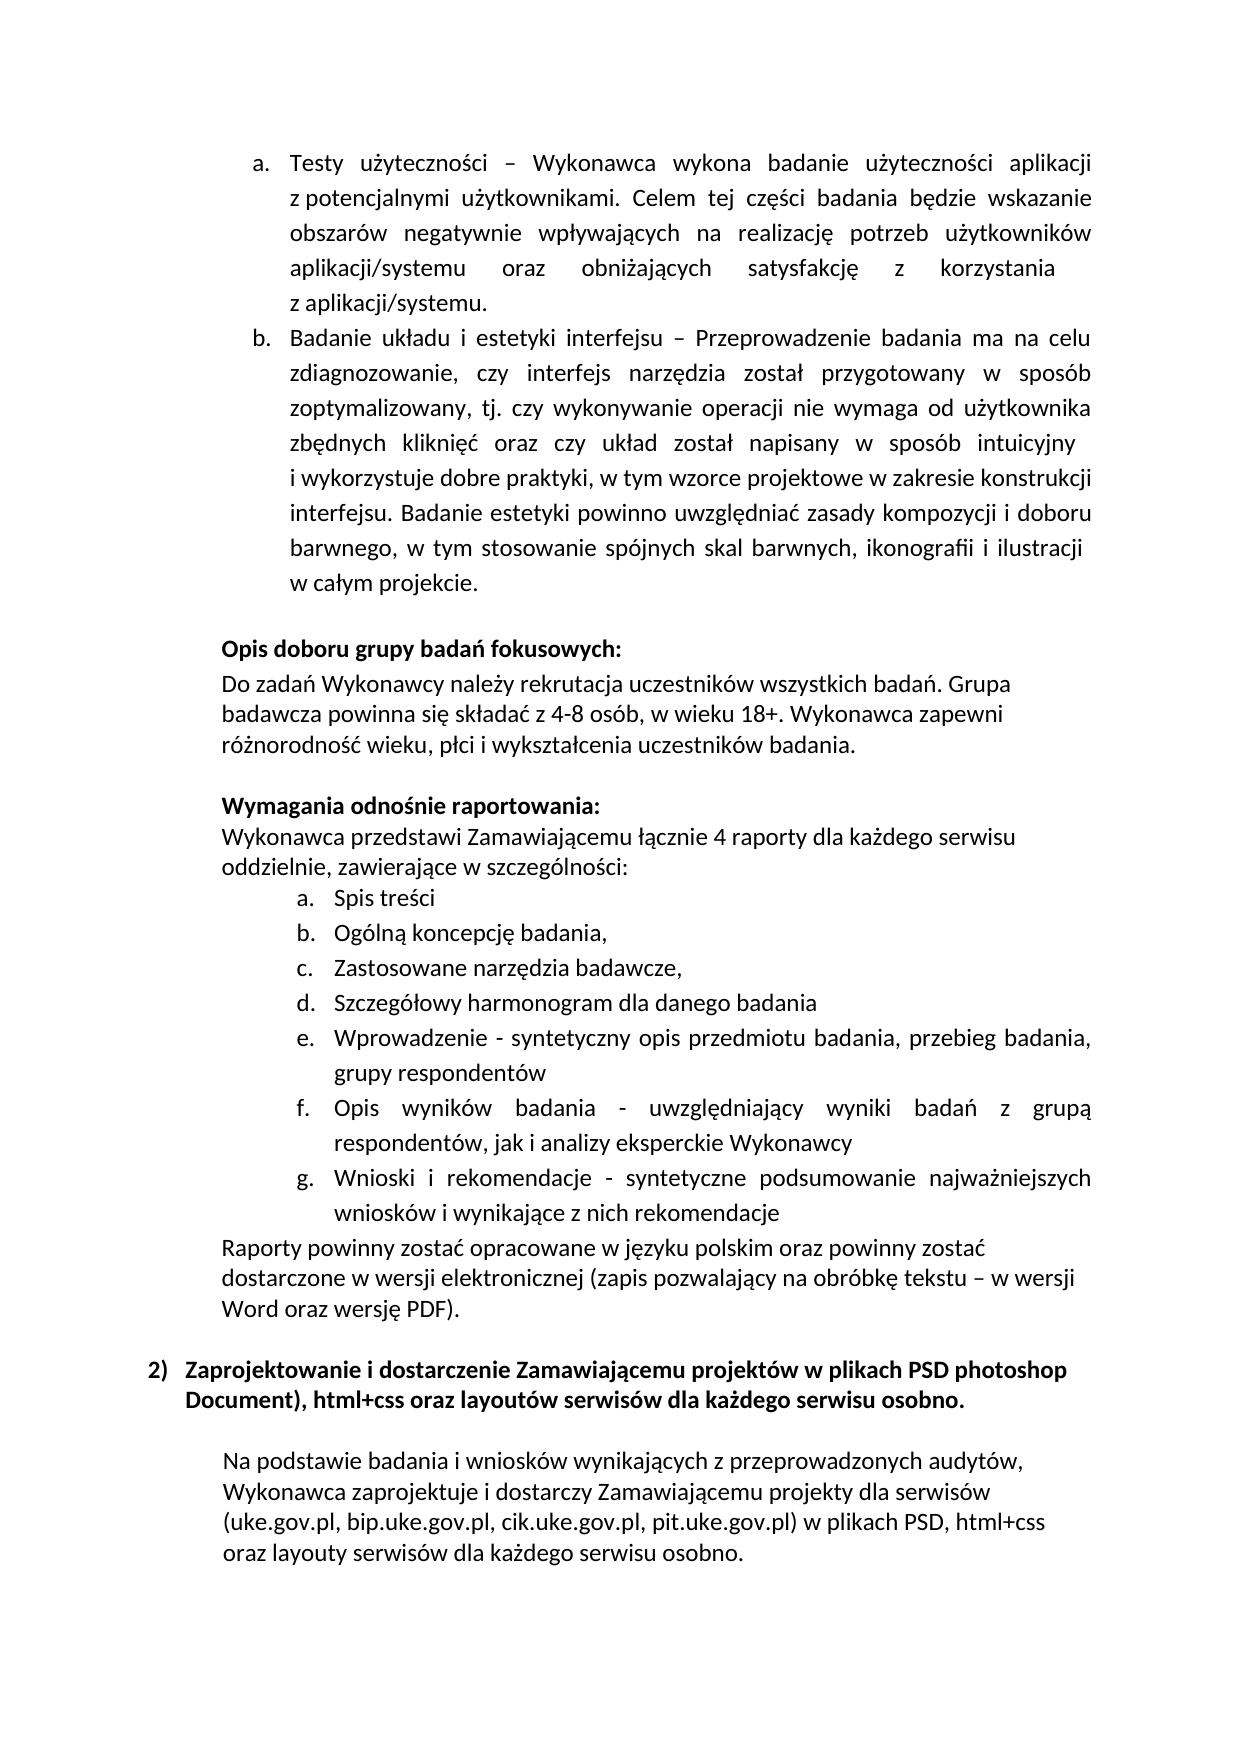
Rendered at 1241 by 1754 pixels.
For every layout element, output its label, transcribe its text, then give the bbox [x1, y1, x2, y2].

list Ogólną koncepcję badania, [296, 917, 1093, 947]
text Raporty powinny zostać opracowane w języku polskim oraz powinny zostać dostarczone w wersji elektronicznej (zapis pozwalający na obróbkę tekstu – w wersji Word oraz wersję PDF). [221, 1232, 1093, 1323]
list Wprowadzenie - syntetyczny opis przedmiotu badania, przebieg badania, grupy respondentów [296, 1022, 1093, 1087]
list Testy użyteczności – Wykonawca wykona badanie użyteczności aplikacji z potencjalnymi użytkownikami. Celem tej części badania będzie wskazanie obszarów negatywnie wpływających na realizację potrzeb użytkowników aplikacji/systemu oraz obniżających satysfakcję z korzystania z aplikacji/systemu. [252, 148, 1093, 318]
text Opis doboru grupy badań fokusowych: [148, 633, 1093, 664]
list Zaprojektowanie i dostarczenie Zamawiającemu projektów w plikach PSD photoshop Document), html+css oraz layoutów serwisów dla każdego serwisu osobno. [148, 1354, 1093, 1415]
list Spis treści [296, 882, 1093, 912]
list Szczegółowy harmonogram dla danego badania [296, 987, 1093, 1017]
text Do zadań Wykonawcy należy rekrutacja uczestników wszystkich badań. Grupa badawcza powinna się składać z 4-8 osób, w wieku 18+. Wykonawca zapewni różnorodność wieku, płci i wykształcenia uczestników badania. [221, 668, 1093, 760]
text Wymagania odnośnie raportowania: [221, 790, 1093, 821]
text Wykonawca przedstawi Zamawiającemu łącznie 4 raporty dla każdego serwisu oddzielnie, zawierające w szczególności: [221, 821, 1093, 882]
list Opis wyników badania - uwzględniający wyniki badań z grupą respondentów, jak i analizy eksperckie Wykonawcy [296, 1092, 1093, 1157]
text Na podstawie badania i wniosków wynikających z przeprowadzonych audytów, Wykonawca zaprojektuje i dostarczy Zamawiającemu projekty dla serwisów (uke.gov.pl, bip.uke.gov.pl, cik.uke.gov.pl, pit.uke.gov.pl) w plikach PSD, html+css oraz layouty serwisów dla każdego serwisu osobno. [223, 1445, 1093, 1567]
list Wnioski i rekomendacje - syntetyczne podsumowanie najważniejszych wniosków i wynikające z nich rekomendacje [296, 1162, 1093, 1227]
list Badanie układu i estetyki interfejsu – Przeprowadzenie badania ma na celu zdiagnozowanie, czy interfejs narzędzia został przygotowany w sposób zoptymalizowany, tj. czy wykonywanie operacji nie wymaga od użytkownika zbędnych kliknięć oraz czy układ został napisany w sposób intuicyjny i wykorzystuje dobre praktyki, w tym wzorce projektowe w zakresie konstrukcji interfejsu. Badanie estetyki powinno uwzględniać zasady kompozycji i doboru barwnego, w tym stosowanie spójnych skal barwnych, ikonografii i ilustracji w całym projekcie. [252, 323, 1093, 598]
list Zastosowane narzędzia badawcze, [296, 952, 1093, 982]
